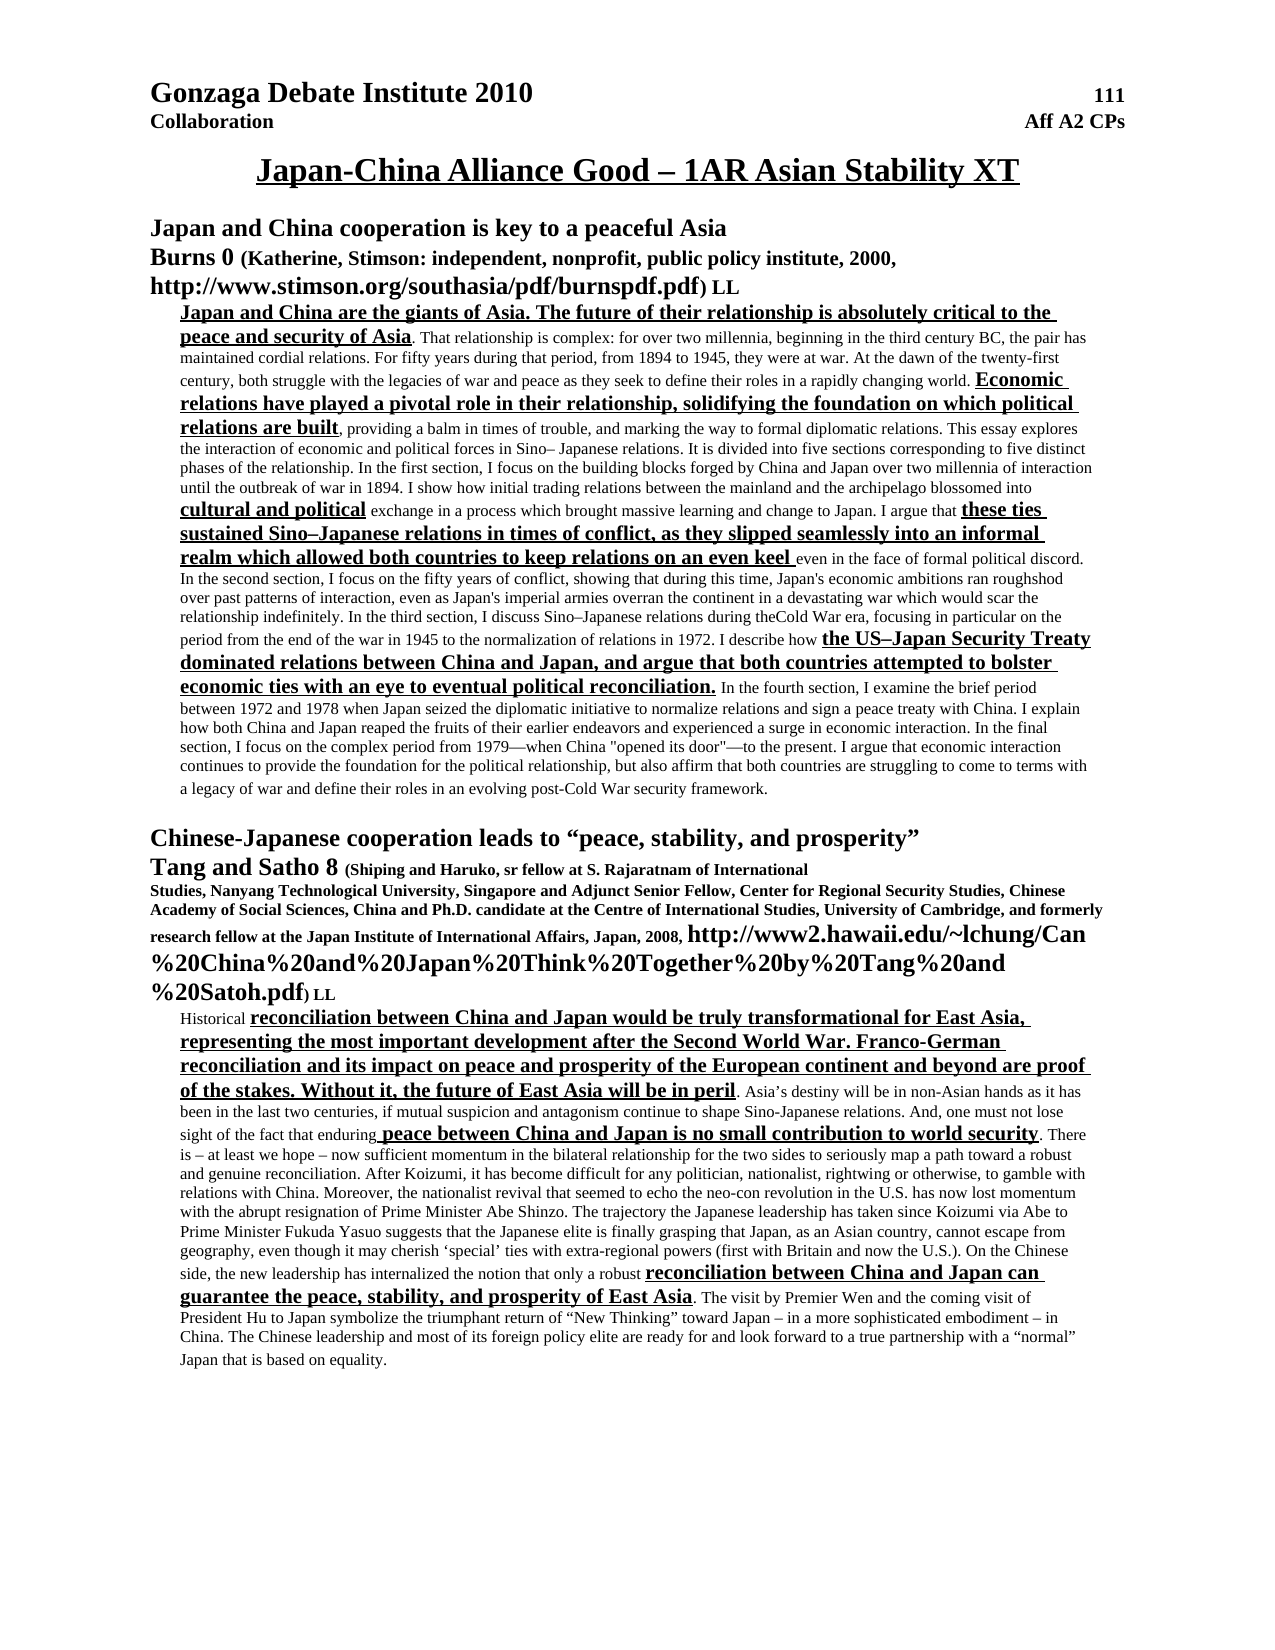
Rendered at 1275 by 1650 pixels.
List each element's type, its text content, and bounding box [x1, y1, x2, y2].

title Japan-China Alliance Good – 1AR Asian Stability XT [150, 150, 1125, 188]
text Tang and Satho 8 (Shiping and Haruko, sr fellow at S. Rajaratnam of International [150, 852, 1125, 881]
text Studies, Nanyang Technological University, Singapore and Adjunct Senior Fellow, Center for Regional Security Studies, Chinese Academy of Social Sciences, China and Ph.D. candidate at the Centre of International Studies, University of Cambridge, and formerly research fellow at the Japan Institute of International Affairs, Japan, 2008, http://www2.hawaii.edu/~lchung/Can%20China%20and%20Japan%20Think%20Together%20by%20Tang%20and%20Satoh.pdf) LL [150, 881, 1125, 1005]
text Burns 0 (Katherine, Stimson: independent, nonprofit, public policy institute, 2000, http://www.stimson.org/southasia/pdf/burnspdf.pdf) LL [150, 242, 1125, 299]
text Chinese-Japanese cooperation leads to “peace, stability, and prosperity” [150, 823, 1125, 852]
text Historical reconciliation between China and Japan would be truly transformational for East Asia, representing the most important development after the Second World War. Franco-German reconciliation and its impact on peace and prosperity of the European continent and beyond are proof of the stakes. Without it, the future of East Asia will be in peril. Asia’s destiny will be in non-Asian hands as it has been in the last two centuries, if mutual suspicion and antagonism continue to shape Sino-Japanese relations. And, one must not lose sight of the fact that enduring peace between China and Japan is no small contribution to world security. There is – at least we hope – now sufficient momentum in the bilateral relationship for the two sides to seriously map a path toward a robust and genuine reconciliation. After Koizumi, it has become difficult for any politician, nationalist, rightwing or otherwise, to gamble with relations with China. Moreover, the nationalist revival that seemed to echo the neo-con revolution in the U.S. has now lost momentum with the abrupt resignation of Prime Minister Abe Shinzo. The trajectory the Japanese leadership has taken since Koizumi via Abe to Prime Minister Fukuda Yasuo suggests that the Japanese elite is finally grasping that Japan, as an Asian country, cannot escape from geography, even though it may cherish ‘special’ ties with extra-regional powers (first with Britain and now the U.S.). On the Chinese side, the new leadership has internalized the notion that only a robust reconciliation between China and Japan can guarantee the peace, stability, and prosperity of East Asia. The visit by Premier Wen and the coming visit of President Hu to Japan symbolize the triumphant return of “New Thinking” toward Japan – in a more sophisticated embodiment – in China. The Chinese leadership and most of its foreign policy elite are ready for and look forward to a true partnership with a “normal” Japan that is based on equality. [180, 1005, 1095, 1370]
text Japan and China cooperation is key to a peaceful Asia [150, 213, 1125, 242]
text Japan and China are the giants of Asia. The future of their relationship is absolutely critical to the peace and security of Asia. That relationship is complex: for over two millennia, beginning in the third century BC, the pair has maintained cordial relations. For fifty years during that period, from 1894 to 1945, they were at war. At the dawn of the twenty-first century, both struggle with the legacies of war and peace as they seek to define their roles in a rapidly changing world. Economic relations have played a pivotal role in their relationship, solidifying the foundation on which political relations are built, providing a balm in times of trouble, and marking the way to formal diplomatic relations. This essay explores the interaction of economic and political forces in Sino– Japanese relations. It is divided into five sections corresponding to five distinct phases of the relationship. In the first section, I focus on the building blocks forged by China and Japan over two millennia of interaction until the outbreak of war in 1894. I show how initial trading relations between the mainland and the archipelago blossomed into cultural and political exchange in a process which brought massive learning and change to Japan. I argue that these ties sustained Sino–Japanese relations in times of conflict, as they slipped seamlessly into an informal realm which allowed both countries to keep relations on an even keel even in the face of formal political discord. In the second section, I focus on the fifty years of conflict, showing that during this time, Japan's economic ambitions ran roughshod over past patterns of interaction, even as Japan's imperial armies overran the continent in a devastating war which would scar the relationship indefinitely. In the third section, I discuss Sino–Japanese relations during theCold War era, focusing in particular on the period from the end of the war in 1945 to the normalization of relations in 1972. I describe how the US–Japan Security Treaty dominated relations between China and Japan, and argue that both countries attempted to bolster economic ties with an eye to eventual political reconciliation. In the fourth section, I examine the brief period between 1972 and 1978 when Japan seized the diplomatic initiative to normalize relations and sign a peace treaty with China. I explain how both China and Japan reaped the fruits of their earlier endeavors and experienced a surge in economic interaction. In the final section, I focus on the complex period from 1979—when China "opened its door"—to the present. I argue that economic interaction continues to provide the foundation for the political relationship, but also affirm that both countries are struggling to come to terms with a legacy of war and define their roles in an evolving post-Cold War security framework. [180, 299, 1095, 799]
